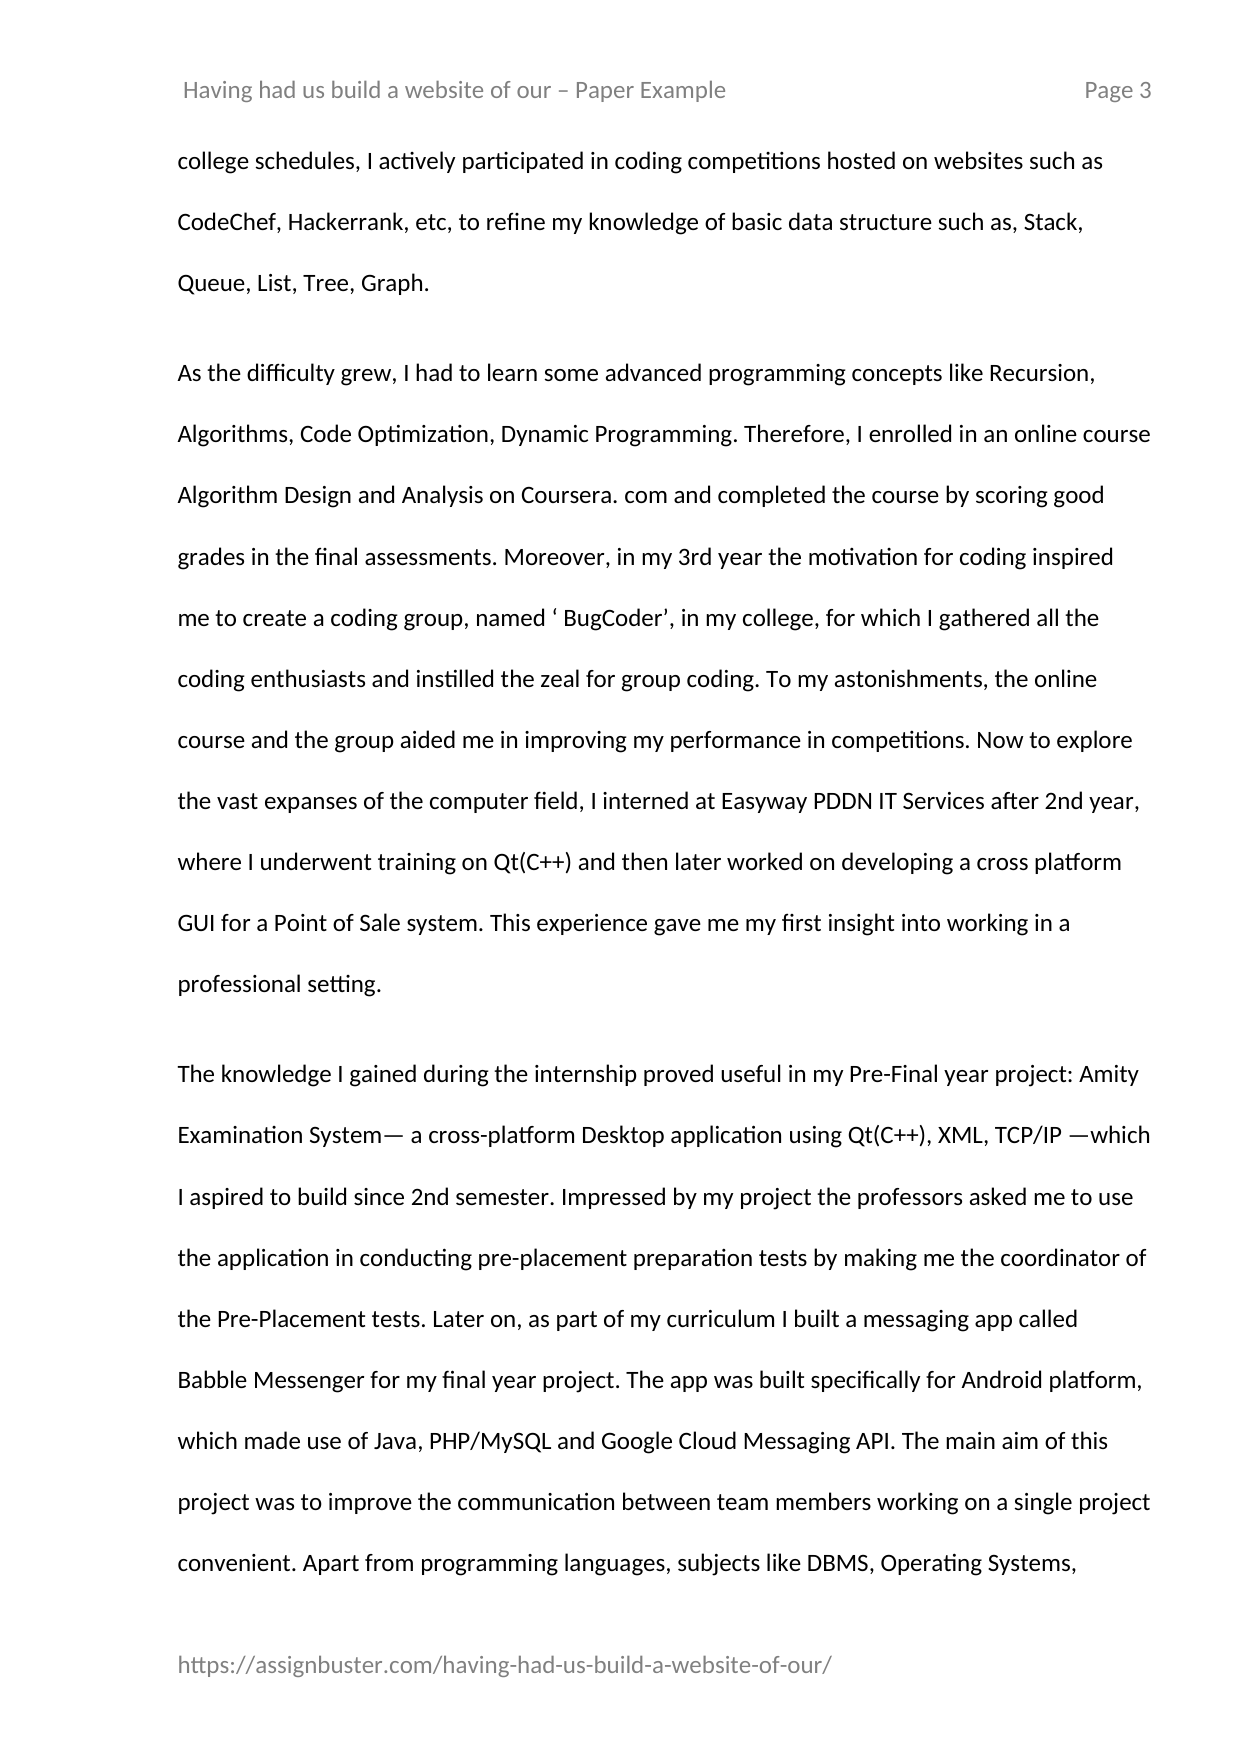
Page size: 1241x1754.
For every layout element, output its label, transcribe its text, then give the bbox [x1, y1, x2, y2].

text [177, 1058, 1152, 1577]
text As the difficulty grew, I had to learn some advanced programming concepts like Recursion, Algorithms, Code Optimization, Dynamic Programming. Therefore, I enrolled in an online course Algorithm Design and Analysis on Coursera. com and completed the course by scoring good grades in the final assessments. Moreover, in my 3rd year the motivation for coding inspired me to create a coding group, named ‘ BugCoder’, in my college, for which I gathered all the coding enthusiasts and instilled the zeal for group coding. To my astonishments, the online course and the group aided me in improving my performance in competitions. Now to explore the vast expanses of the computer field, I interned at Easyway PDDN IT Services after 2nd year, where I underwent training on Qt(C++) and then later worked on developing a cross platform GUI for a Point of Sale system. This experience gave me my first insight into working in a professional setting. [177, 358, 1152, 998]
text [177, 145, 1152, 298]
